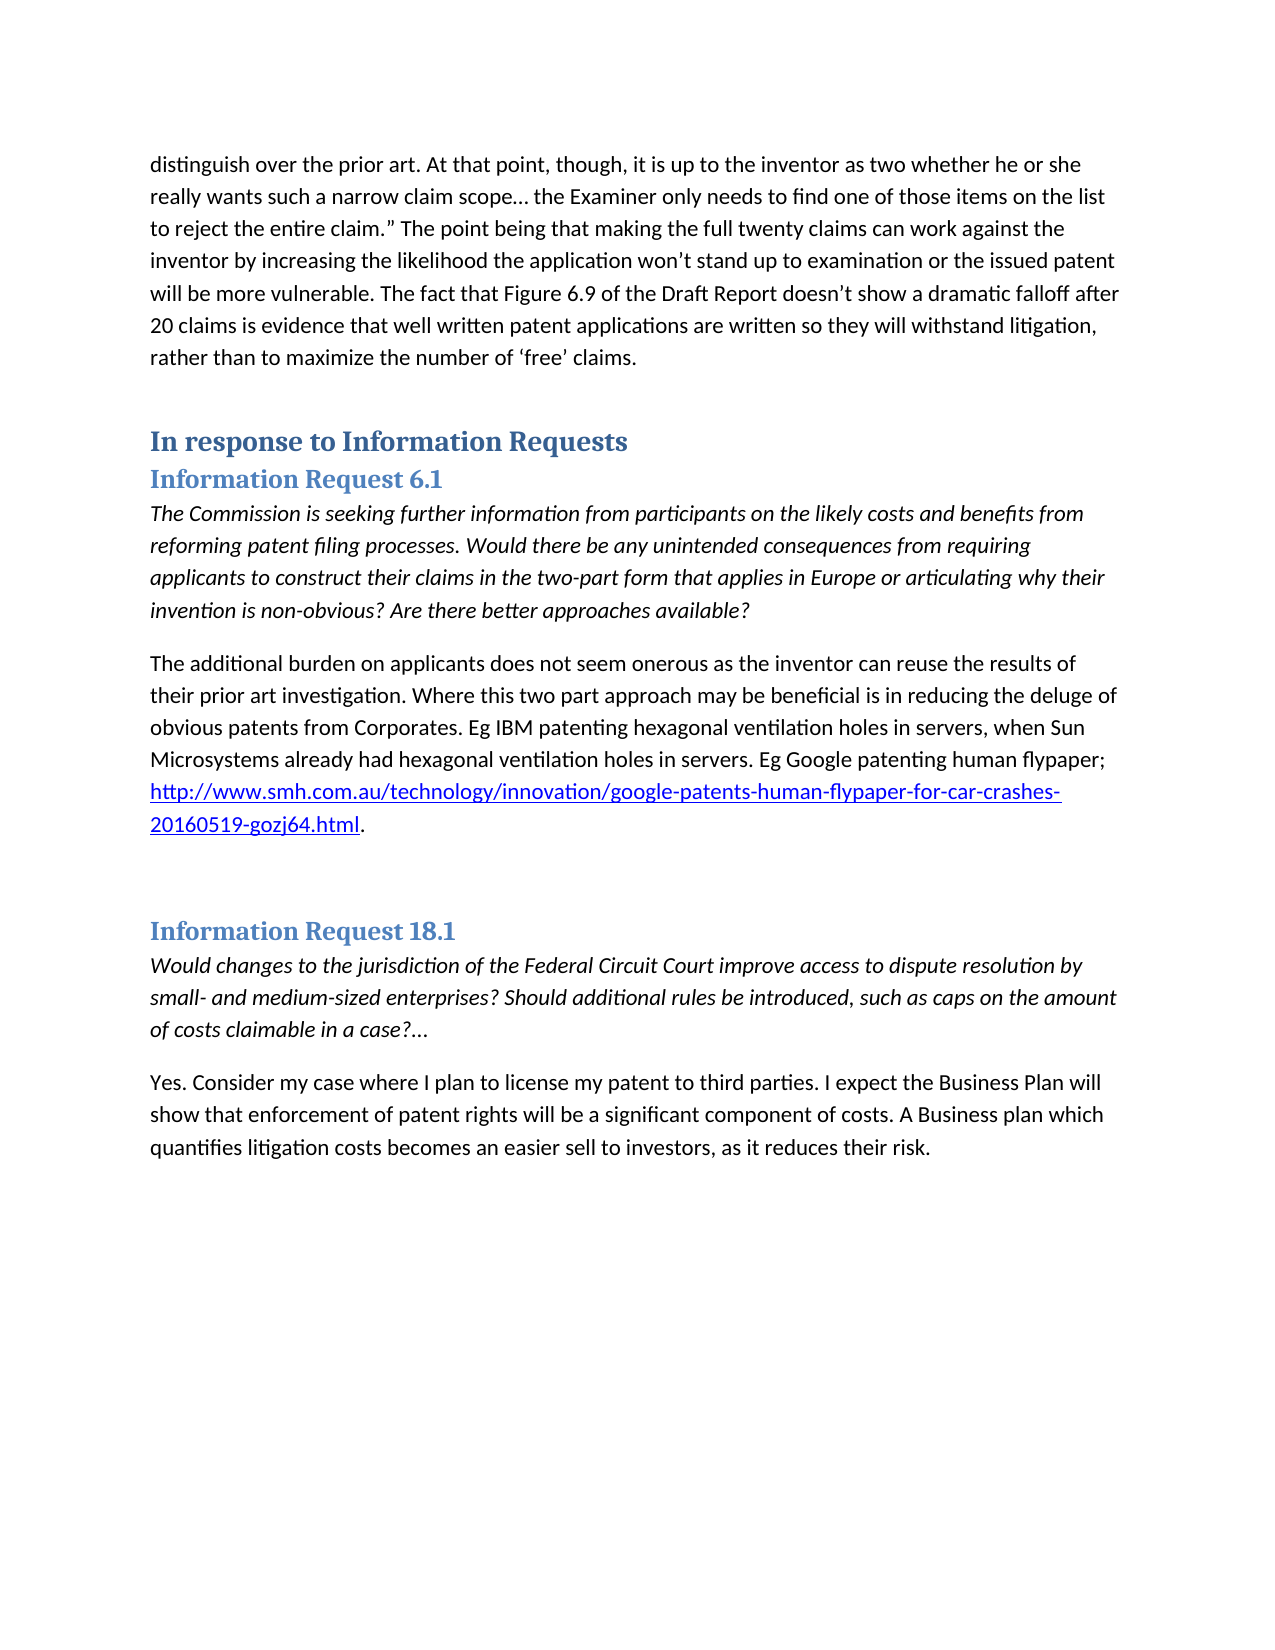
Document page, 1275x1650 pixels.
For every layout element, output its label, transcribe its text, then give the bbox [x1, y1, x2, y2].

text Information Request 18.1 Would changes to the jurisdiction of the Federal Circuit Court improve access to dispute resolution by small- and medium-sized enterprises? Should additional rules be introduced, such as caps on the amount of costs claimable in a case?... [150, 916, 1125, 1043]
text Information Request 6.1 The Commission is seeking further information from participants on the likely costs and benefits from reforming patent filing processes. Would there be any unintended consequences from requiring applicants to construct their claims in the two-part form that applies in Europe or articulating why their invention is non-obvious? Are there better approaches available? [150, 464, 1125, 624]
subtitle In response to Information Requests [150, 425, 1125, 459]
text The additional burden on applicants does not seem onerous as the inventor can reuse the results of their prior art investigation. Where this two part approach may be beneficial is in reducing the deluge of obvious patents from Corporates. Eg IBM patenting hexagonal ventilation holes in servers, when Sun Microsystems already had hexagonal ventilation holes in servers. Eg Google patenting human flypaper; http://www.smh.com.au/technology/innovation/google-patents-human-flypaper-for-car-crashes-20160519-gozj64.html. [150, 649, 1125, 838]
text Yes. Consider my case where I plan to license my patent to third parties. I expect the Business Plan will show that enforcement of patent rights will be a significant component of costs. A Business plan which quantifies litigation costs becomes an easier sell to investors, as it reduces their risk. [150, 1068, 1125, 1161]
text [150, 150, 1125, 371]
